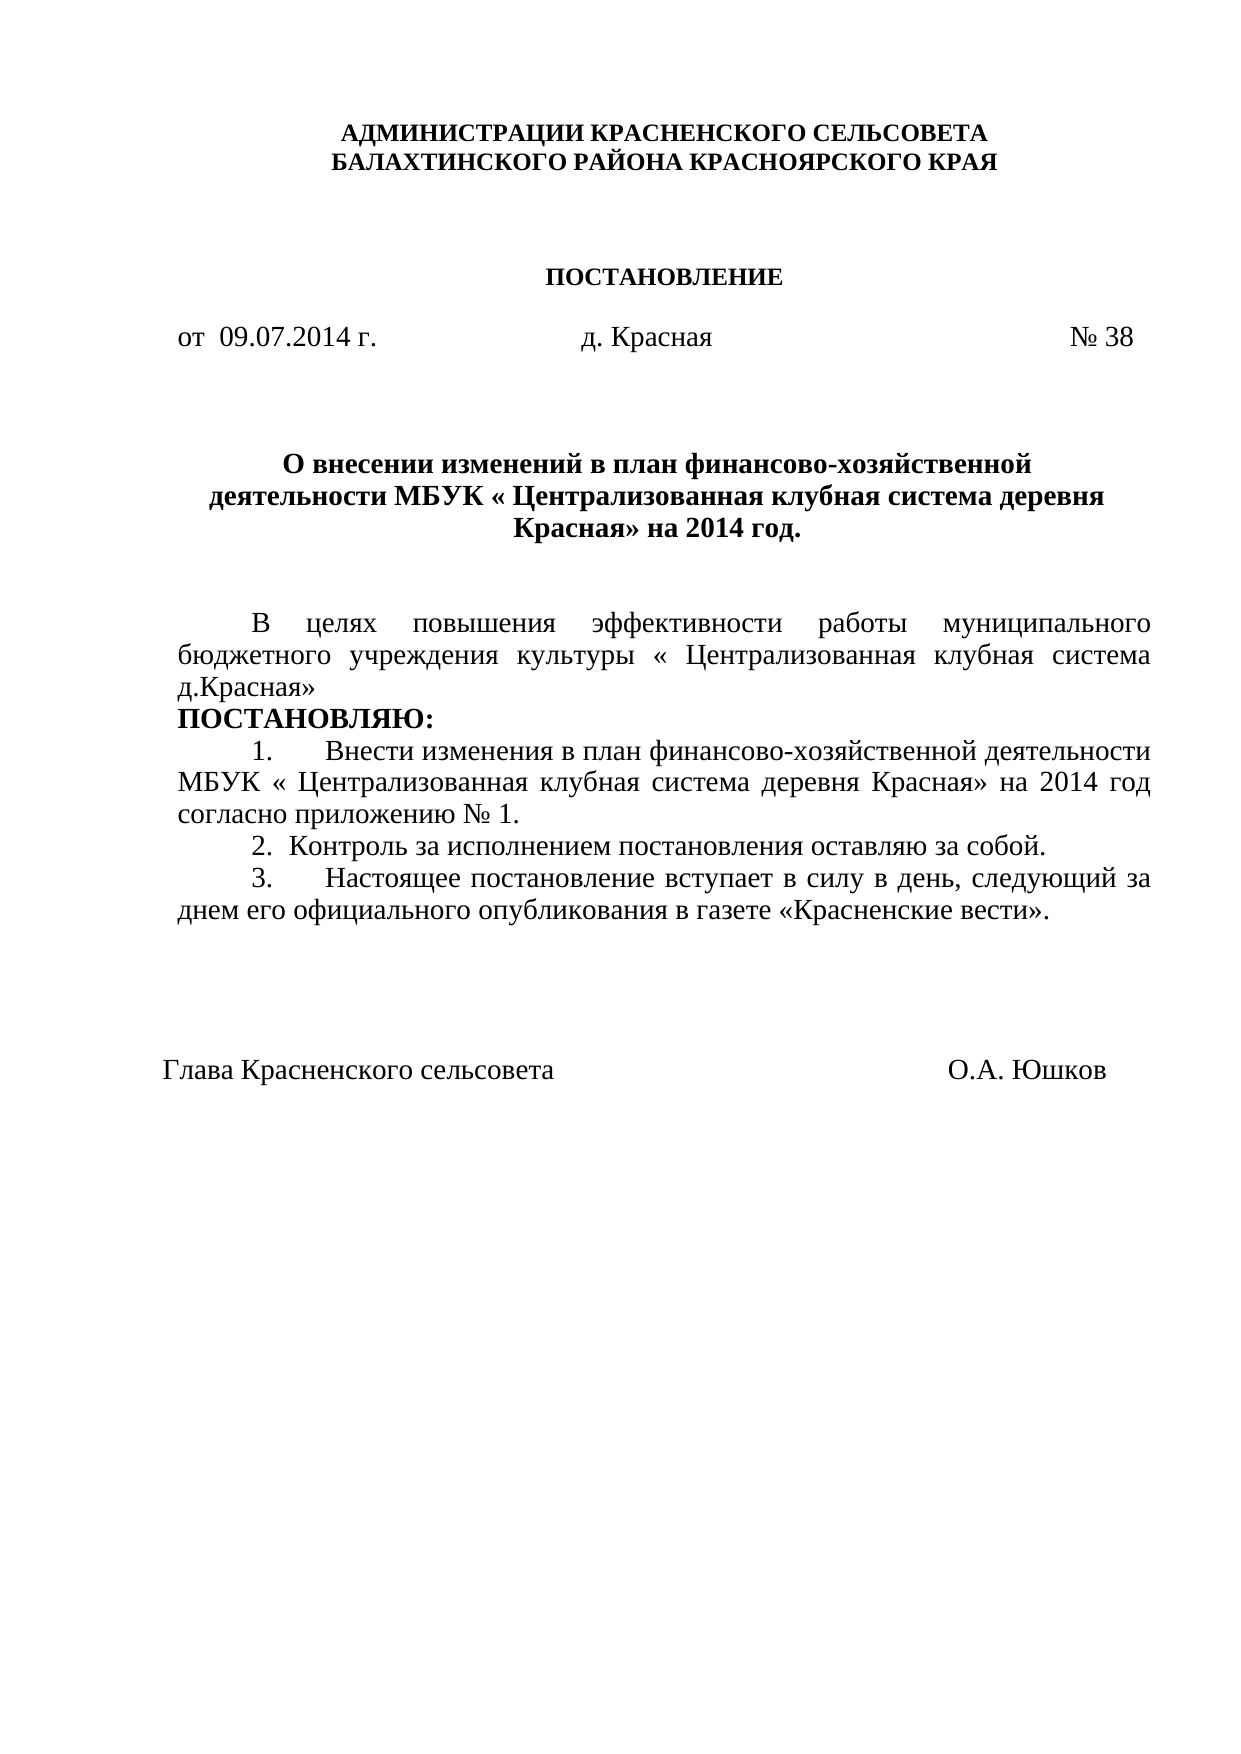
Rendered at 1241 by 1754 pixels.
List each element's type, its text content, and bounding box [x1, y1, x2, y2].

text В целях повышения эффективности работы муниципального бюджетного учреждения культуры « Централизованная клубная система д.Красная» [177, 607, 1152, 703]
text от 09.07.2014 г. д. Красная № 38 [177, 319, 1152, 353]
text ПОСТАНОВЛЕНИЕ [177, 262, 1152, 291]
text О внесении изменений в план финансово-хозяйственной [162, 448, 1152, 480]
list Настоящее постановление вступает в силу в день, следующий за днем его официального опубликования в газете «Красненские вести». [177, 862, 1152, 925]
list Внести изменения в план финансово-хозяйственной деятельности МБУК « Централизованная клубная система деревня Красная» на 2014 год согласно приложению № 1. [177, 734, 1152, 830]
text деятельности МБУК « Централизованная клубная система деревня Красная» на 2014 год. [162, 480, 1152, 544]
list Контроль за исполнением постановления оставляю за собой. [251, 830, 1152, 862]
text АДМИНИСТРАЦИИ КРАСНЕНСКОГО СЕЛЬСОВЕТА [177, 118, 1152, 147]
text БАЛАХТИНСКОГО РАЙОНА КРАСНОЯРСКОГО КРАЯ [177, 147, 1152, 176]
text Глава Красненского сельсовета О.А. Юшков [162, 1052, 1152, 1086]
text ПОСТАНОВЛЯЮ: [177, 703, 1152, 734]
